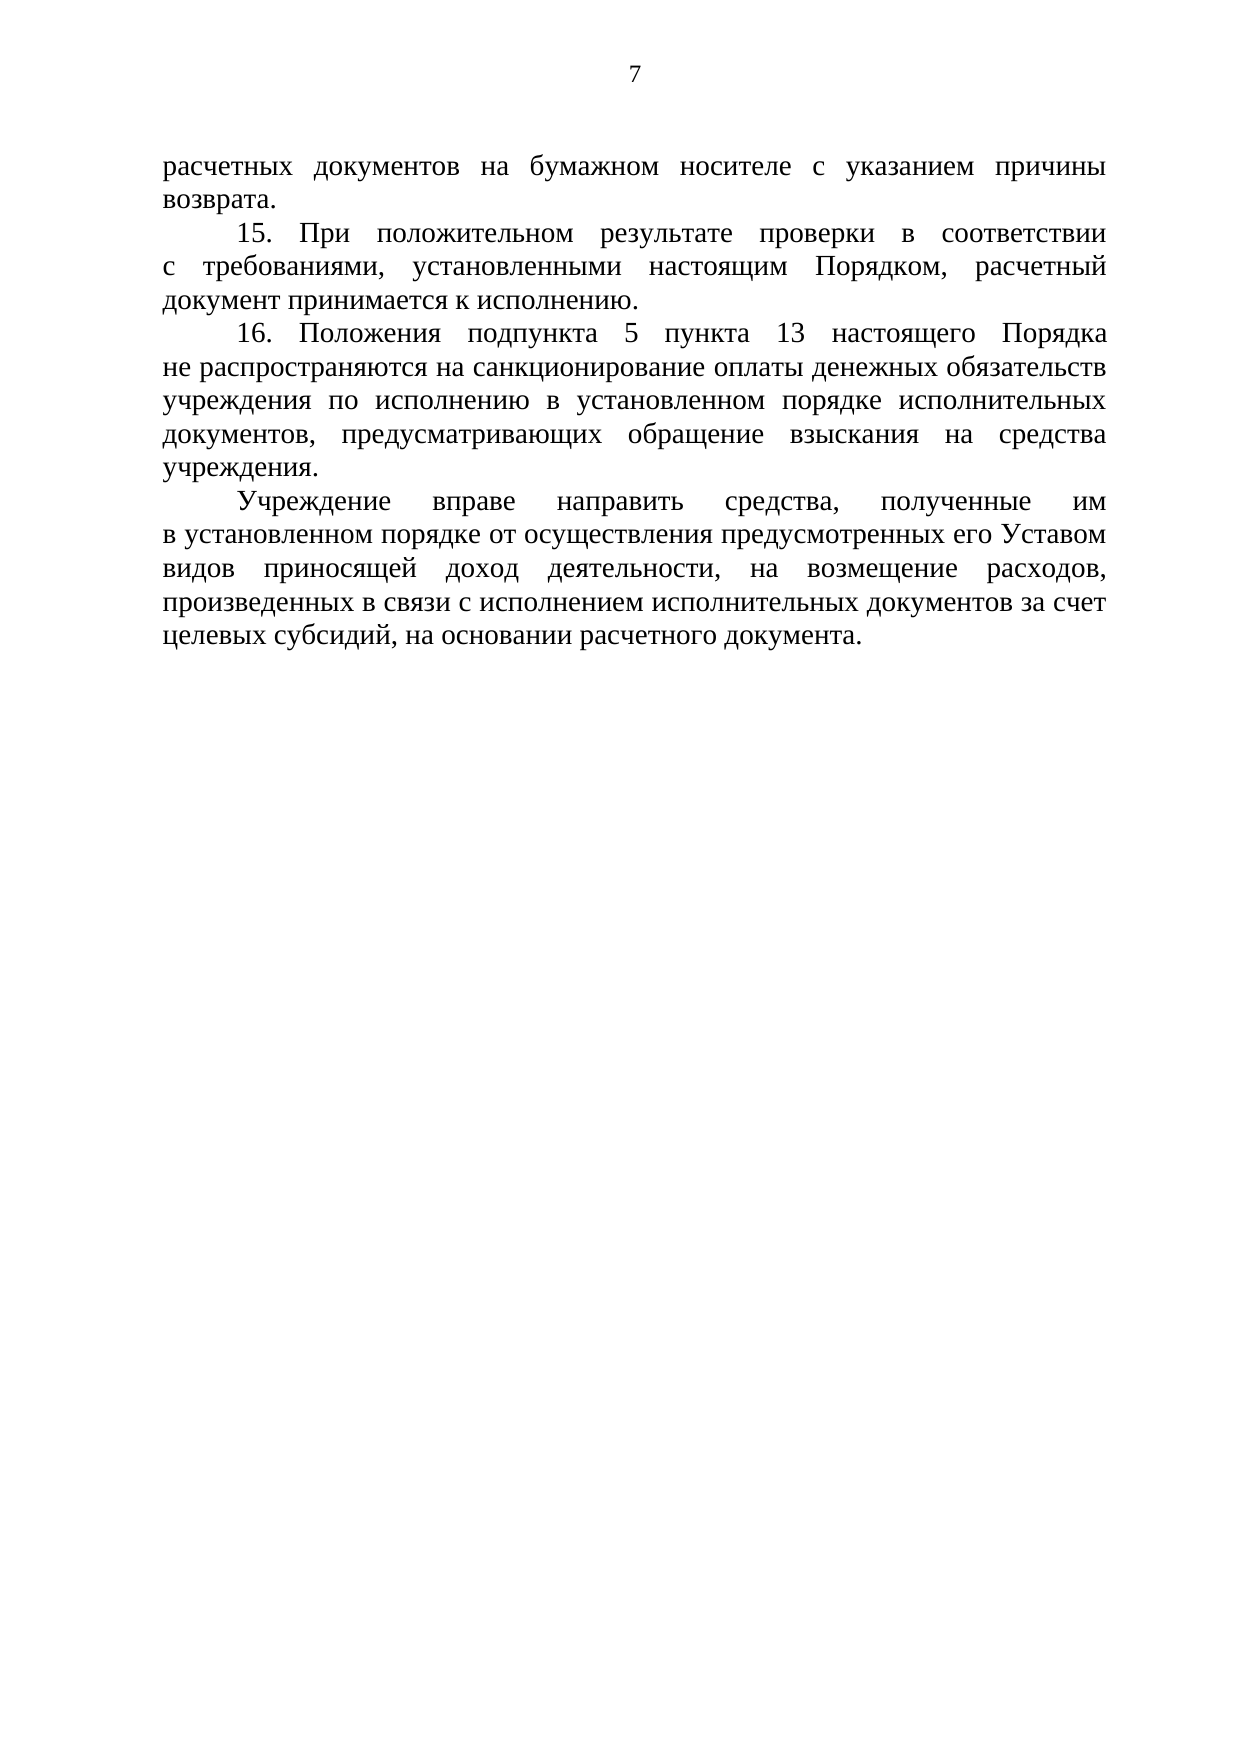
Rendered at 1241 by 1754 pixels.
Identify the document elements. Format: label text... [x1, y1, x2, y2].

text Учреждение вправе направить средства, полученные им в установленном порядке от осуществления предусмотренных его Уставом видов приносящей доход деятельности, на возмещение расходов, произведенных в связи с исполнением исполнительных документов за счет целевых субсидий, на основании расчетного документа. [162, 483, 1107, 651]
text 16. Положения подпункта 5 пункта 13 настоящего Порядка не распространяются на санкционирование оплаты денежных обязательств учреждения по исполнению в установленном порядке исполнительных документов, предусматривающих обращение взыскания на средства учреждения. [162, 315, 1107, 483]
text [162, 148, 1107, 215]
text 15. При положительном результате проверки в соответствии с требованиями, установленными настоящим Порядком, расчетный документ принимается к исполнению. [162, 215, 1107, 315]
